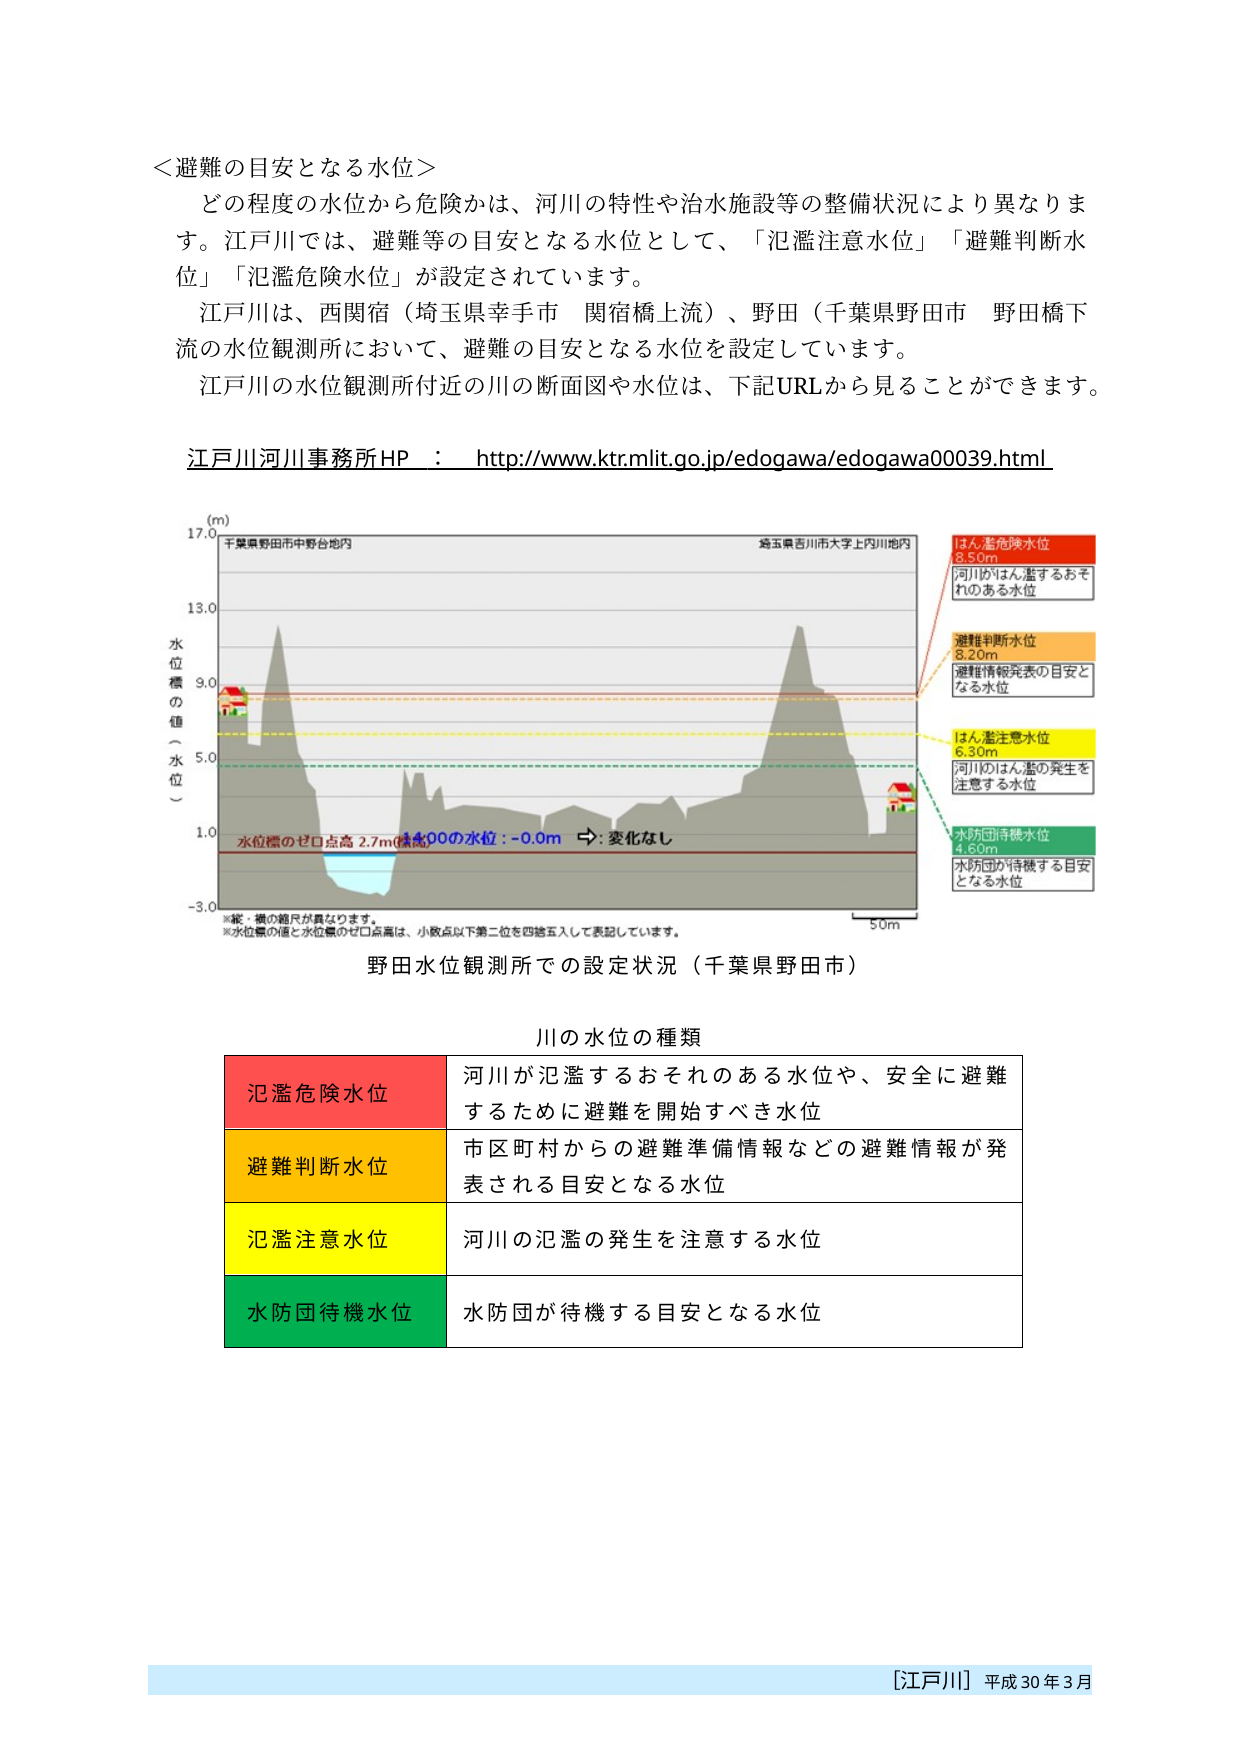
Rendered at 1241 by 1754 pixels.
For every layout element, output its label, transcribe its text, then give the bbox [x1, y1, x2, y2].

table_cell 河川の氾濫の発生を注意する水位 [447, 1203, 1022, 1274]
text どの程度の水位から危険かは、河川の特性や治水施設等の整備状況により異なります。江戸川では、避難等の目安となる水位として、「氾濫注意水位」「避難判断水位」「氾濫危険水位」が設定されています。 [175, 185, 1089, 294]
text 江戸川河川事務所HP： http://www.ktr.mlit.go.jp/edogawa/edogawa00039.html [151, 439, 1089, 475]
table_header 河川が氾濫するおそれのある水位や、安全に避難するために避難を開始すべき水位 [447, 1056, 1022, 1128]
table_header 氾濫危険水位 [225, 1056, 446, 1128]
text 江戸川は、西関宿（埼玉県幸手市 関宿橋上流）、野田（千葉県野田市 野田橋下流の水位観測所において、避難の目安となる水位を設定しています。 [175, 294, 1089, 366]
table_cell 氾濫注意水位 [225, 1203, 446, 1274]
text 川の水位の種類 [151, 1019, 1089, 1055]
table_cell 避難判断水位 [225, 1130, 446, 1202]
table_cell 市区町村からの避難準備情報などの避難情報が発表される目安となる水位 [447, 1130, 1022, 1202]
text 野田水位観測所での設定状況（千葉県野田市） [151, 946, 1089, 982]
picture [150, 511, 1096, 938]
table_cell 水防団が待機する目安となる水位 [447, 1276, 1022, 1347]
text ＜避難の目安となる水位＞ [151, 149, 1089, 185]
table_cell 水防団待機水位 [225, 1276, 446, 1347]
text 江戸川の水位観測所付近の川の断面図や水位は、下記URLから見ることができます。 [175, 366, 1089, 402]
